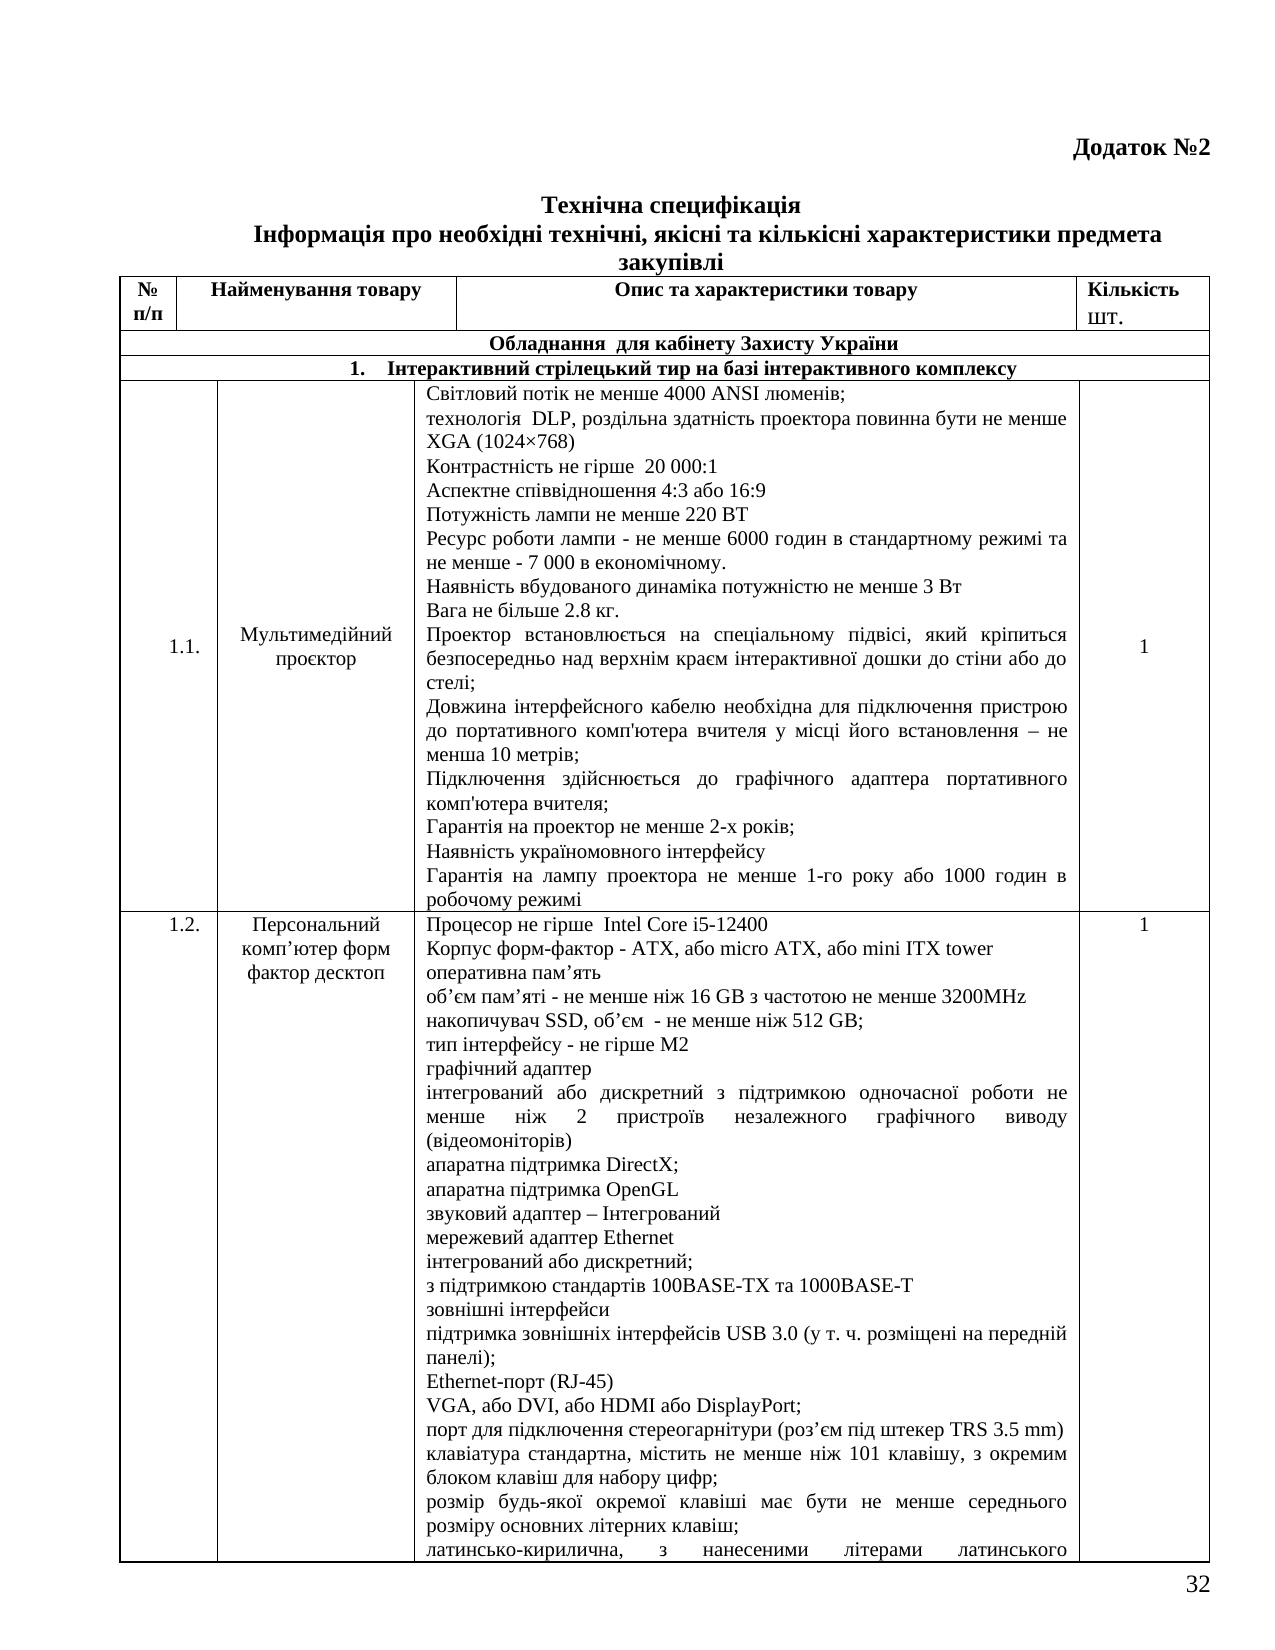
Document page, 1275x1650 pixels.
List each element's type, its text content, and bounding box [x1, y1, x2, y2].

table_cell Інтерактивний стрілецький тир на базі інтерактивного комплексу [121, 356, 1209, 380]
text Додаток №2 [131, 132, 1211, 161]
text Технічна специфікація [131, 190, 1211, 219]
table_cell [415, 912, 1079, 1561]
table_header Найменування товару [177, 277, 456, 330]
text Інформація про необхідні технічні, якісні та кількісні характеристики предмета закупівлі [131, 219, 1211, 276]
table_header № п/п [121, 277, 176, 330]
table_cell 1 [1080, 381, 1209, 911]
table_header Опис та характеристики товару [457, 277, 1076, 330]
table_cell Обладнання для кабінету Захисту України [121, 331, 1209, 355]
table_cell Мультимедійний проєктор [218, 381, 414, 911]
table_cell 1 [1080, 912, 1209, 1561]
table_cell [218, 912, 414, 1561]
table_cell [121, 912, 217, 1561]
table_cell Світловий потік не менше 4000 ANSI люменів; технологія DLP, роздільна здатність проектора повинна бути не менше XGA (1024×768) Контрастність не гірше 20 000:1 Аспектне співвідношення 4:3 або 16:9 Потужність лампи не менше 220 ВТ Ресурс роботи лампи - не менше 6000 годин в стандартному режимі та не менше - 7 000 в економічному. Наявність вбудованого динаміка потужністю не менше 3 Вт Вага не більше 2.8 кг. Проектор встановлюється на спеціальному підвісі, який кріпиться безпосередньо над верхнім краєм інтерактивної дошки до стіни або до стелі; Довжина інтерфейсного кабелю необхідна для підключення пристрою до портативного комп'ютера вчителя у місці його встановлення – не менша 10 метрів; Підключення здійснюється до графічного адаптера портативного комп'ютера вчителя; Гарантія на проектор не менше 2-х років; Наявність україномовного інтерфейсу Гарантія на лампу проектора не менше 1-го року або 1000 годин в робочому режимі [415, 381, 1079, 911]
table_header Кількість шт. [1077, 277, 1209, 330]
table_cell [121, 381, 217, 911]
